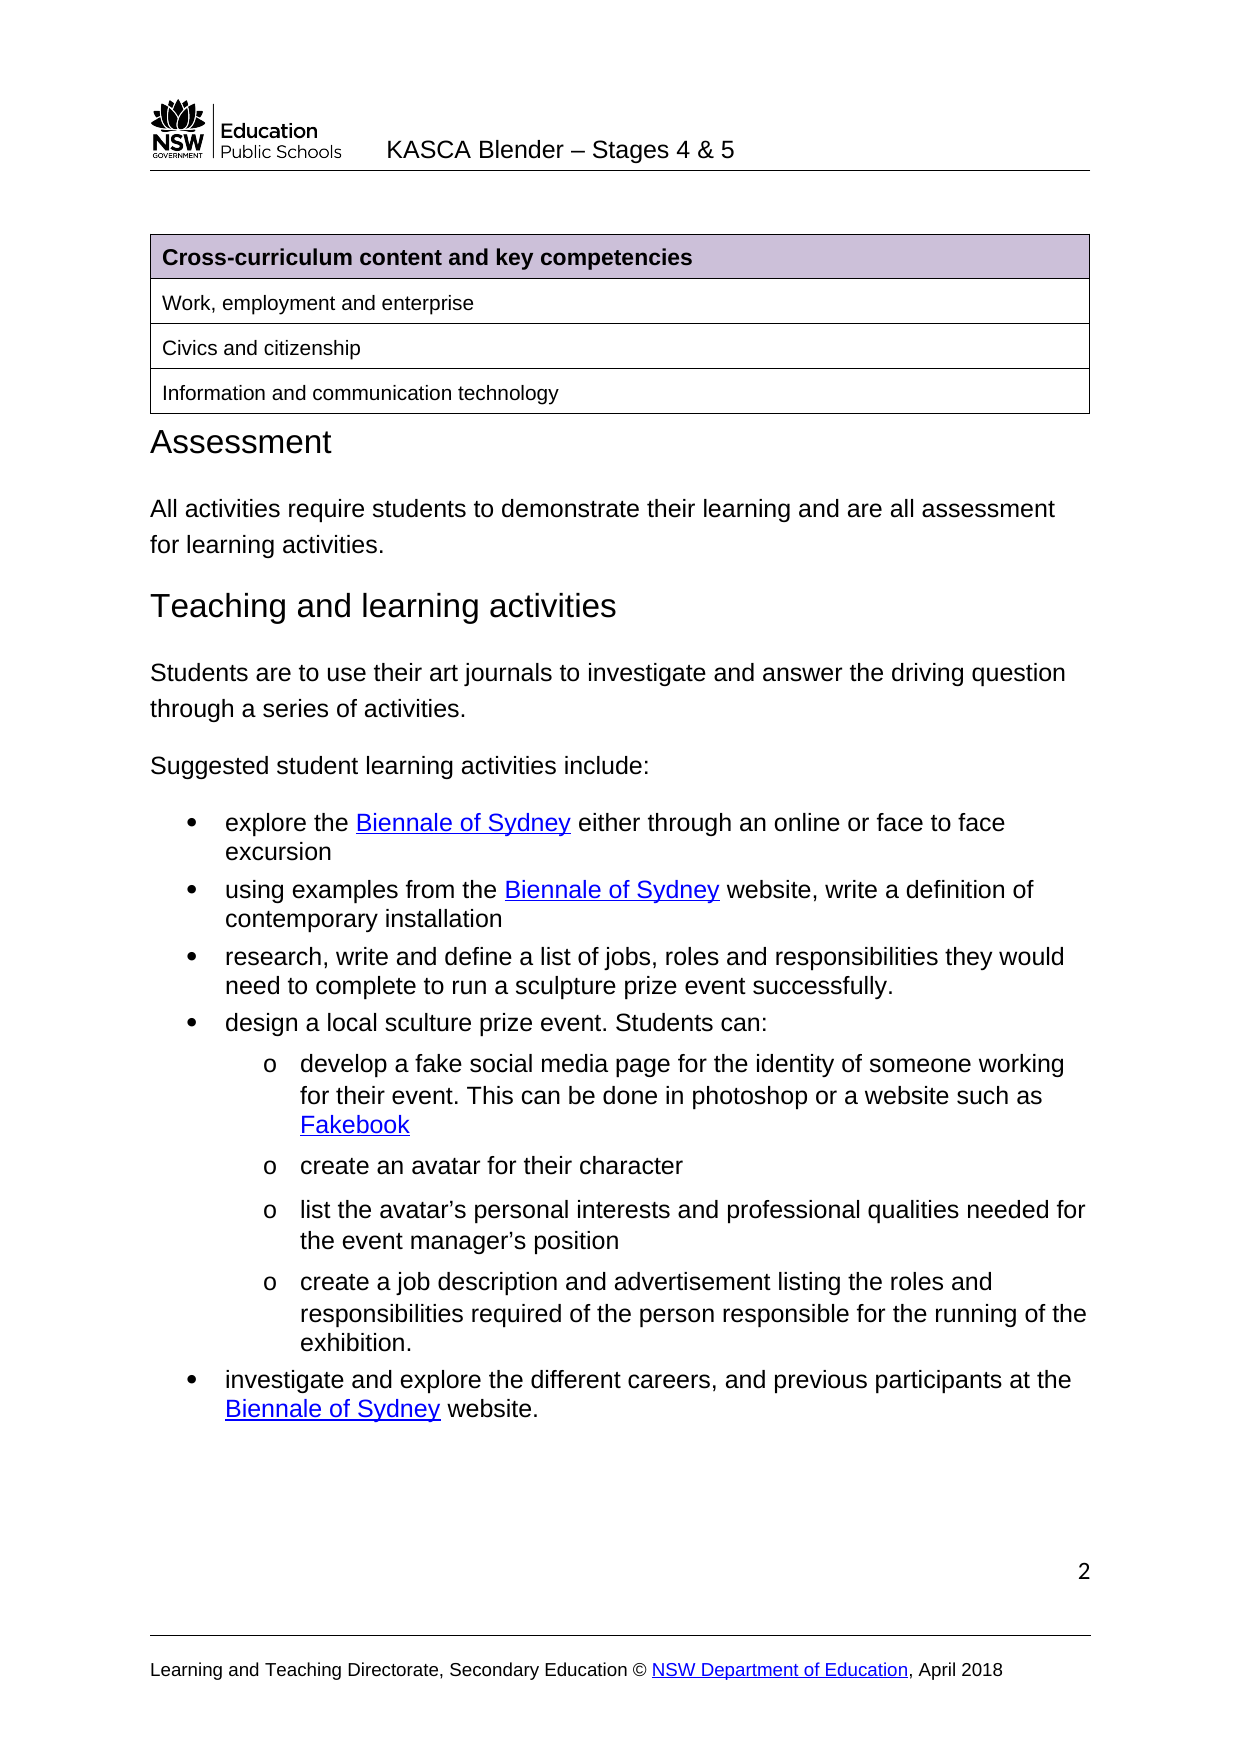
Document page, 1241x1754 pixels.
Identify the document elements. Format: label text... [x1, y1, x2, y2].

table_cell Civics and citizenship [151, 324, 1089, 368]
text All activities require students to demonstrate their learning and are all assessment for learning activities. [150, 494, 1090, 558]
table_cell Work, employment and enterprise [151, 279, 1089, 323]
list create an avatar for their character [262, 1151, 1090, 1182]
list using examples from the Biennale of Sydney website, write a definition of contemporary installation [187, 874, 1090, 933]
table_cell Information and communication technology [151, 369, 1089, 413]
list list the avatar’s personal interests and professional qualities needed for the event manager’s position [262, 1195, 1090, 1255]
subtitle Teaching and learning activities [150, 587, 1090, 625]
text Suggested student learning activities include: [150, 751, 1090, 780]
table_header Cross-curriculum content and key competencies [151, 235, 1089, 278]
list investigate and explore the different careers, and previous participants at the Biennale of Sydney website. [187, 1365, 1090, 1423]
list design a local sculture prize event. Students can: [187, 1008, 1090, 1037]
list create a job description and advertisement listing the roles and responsibilities required of the person responsible for the running of the exhibition. [262, 1267, 1090, 1357]
text Students are to use their art journals to investigate and answer the driving question through a series of activities. [150, 658, 1090, 723]
list research, write and define a list of jobs, roles and responsibilities they would need to complete to run a sculpture prize event successfully. [187, 941, 1090, 999]
picture [150, 98, 343, 159]
list explore the Biennale of Sydney either through an online or face to face excursion [187, 808, 1090, 866]
subtitle Assessment [150, 422, 1090, 461]
list develop a fake social media page for the identity of someone working for their event. This can be done in photoshop or a website such as Fakebook [262, 1049, 1090, 1139]
